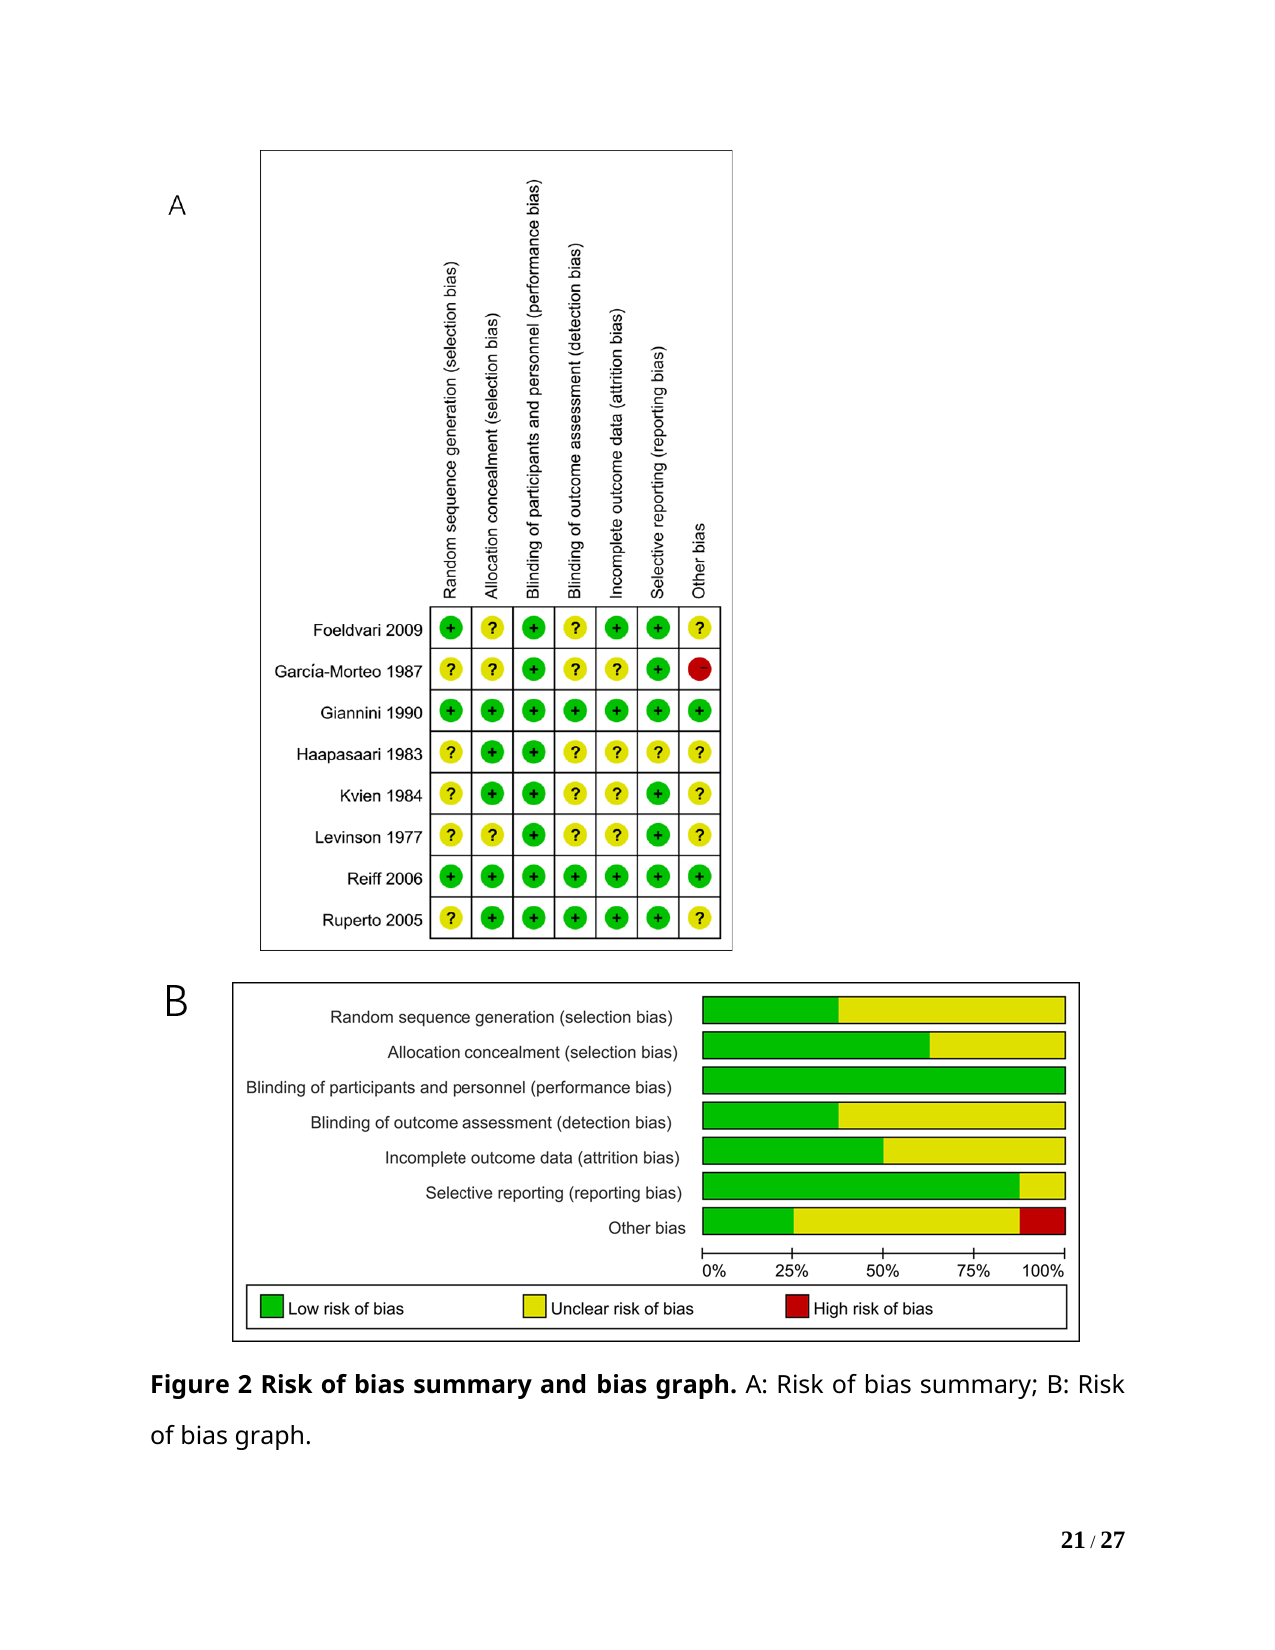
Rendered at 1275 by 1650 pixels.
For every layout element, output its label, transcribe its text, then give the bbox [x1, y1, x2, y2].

picture [150, 150, 733, 951]
text Figure 2 Risk of bias summary and bias graph. A: Risk of bias summary; B: Risk of bias graph. [150, 1366, 1125, 1451]
picture [150, 965, 1084, 1352]
